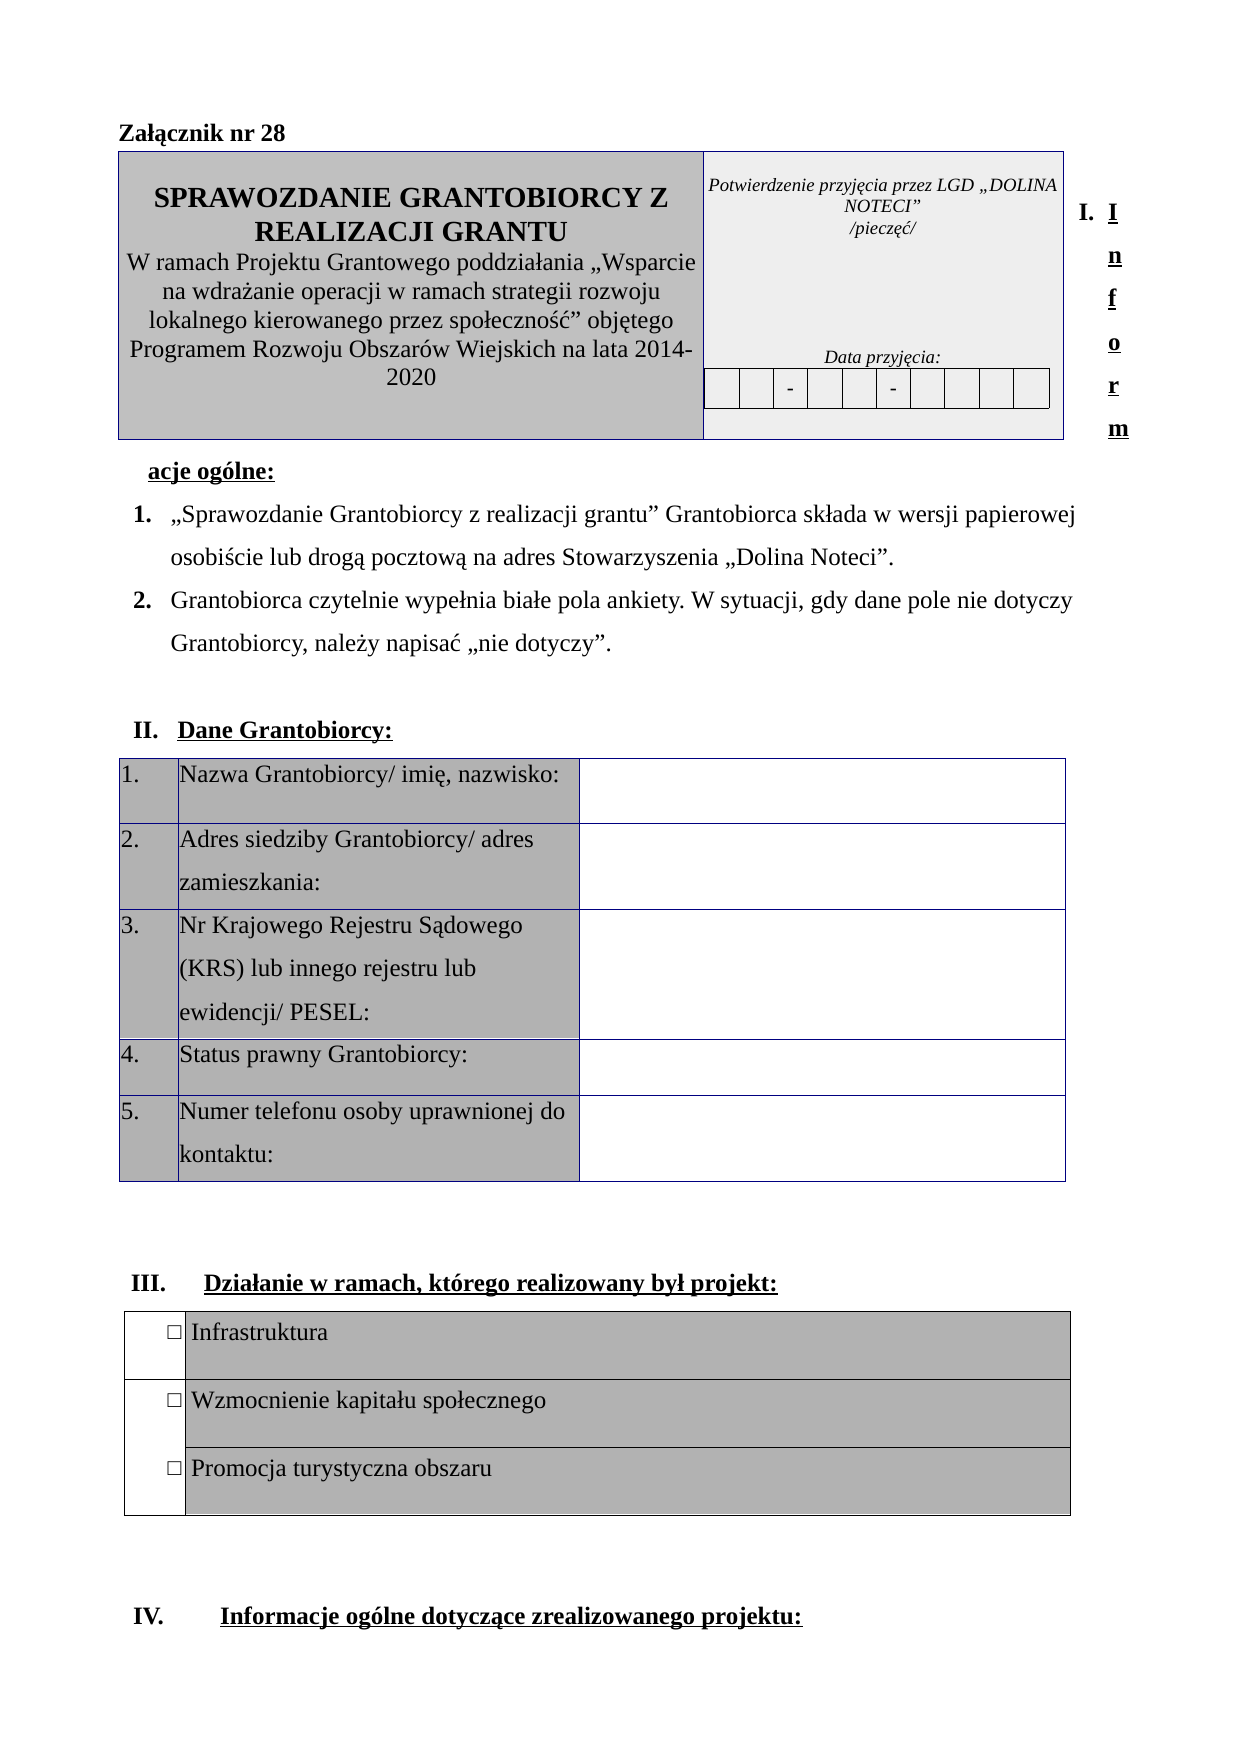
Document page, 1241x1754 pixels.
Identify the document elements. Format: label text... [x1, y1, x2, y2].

text III. Działanie w ramach, którego realizowany był projekt: [118, 1268, 1122, 1297]
table_header [580, 759, 1065, 823]
table_cell Promocja turystyczna obszaru [186, 1448, 1070, 1514]
table_cell 3. [120, 910, 178, 1038]
table_cell [580, 910, 1065, 1038]
table_cell Adres siedziby Grantobiorcy/ adres zamieszkania: [179, 824, 579, 909]
list Dane Grantobiorcy: [133, 715, 1122, 743]
list Grantobiorca czytelnie wypełnia białe pola ankiety. W sytuacji, gdy dane pole nie dotyczy Grantobiorcy, należy napisać „nie dotyczy”. [133, 585, 1122, 657]
table_header Potwierdzenie przyjęcia przez LGD „DOLINA NOTECI” /pieczęć/ Data przyjęcia: [704, 152, 1063, 439]
table_cell [580, 1096, 1065, 1181]
table_header SPRAWOZDANIE GRANTOBIORCY Z REALIZACJI GRANTU W ramach Projektu Grantowego poddziałania „Wsparcie na wdrażanie operacji w ramach strategii rozwoju lokalnego kierowanego przez społeczność” objętego Programem Rozwoju Obszarów Wiejskich na lata 2014-2020 [119, 152, 703, 439]
table_cell 4. [120, 1040, 178, 1095]
list „Sprawozdanie Grantobiorcy z realizacji grantu” Grantobiorca składa w wersji papierowej osobiście lub drogą pocztową na adres Stowarzyszenia „Dolina Noteci”. [133, 499, 1122, 571]
table_cell Status prawny Grantobiorcy: [179, 1040, 579, 1095]
table_header 1. [120, 759, 178, 823]
table_cell Numer telefonu osoby uprawnionej do kontaktu: [179, 1096, 579, 1181]
table_header [125, 1312, 185, 1379]
table_header Nazwa Grantobiorcy/ imię, nazwisko: [179, 759, 579, 823]
text IV. Informacje ogólne dotyczące zrealizowanego projektu: [133, 1601, 1122, 1630]
table_cell [580, 1040, 1065, 1095]
text Załącznik nr 28 [118, 118, 1122, 147]
table_cell [580, 824, 1065, 909]
table_cell 2. [120, 824, 178, 909]
table_cell [125, 1380, 185, 1447]
list Informacje ogólne: [118, 197, 1122, 485]
table_cell Nr Krajowego Rejestru Sądowego (KRS) lub innego rejestru lub ewidencji/ PESEL: [179, 910, 579, 1038]
table_cell Wzmocnienie kapitału społecznego [186, 1380, 1070, 1447]
table_cell [125, 1447, 185, 1514]
table_cell 5. [120, 1096, 178, 1181]
table_header Infrastruktura [186, 1312, 1070, 1379]
